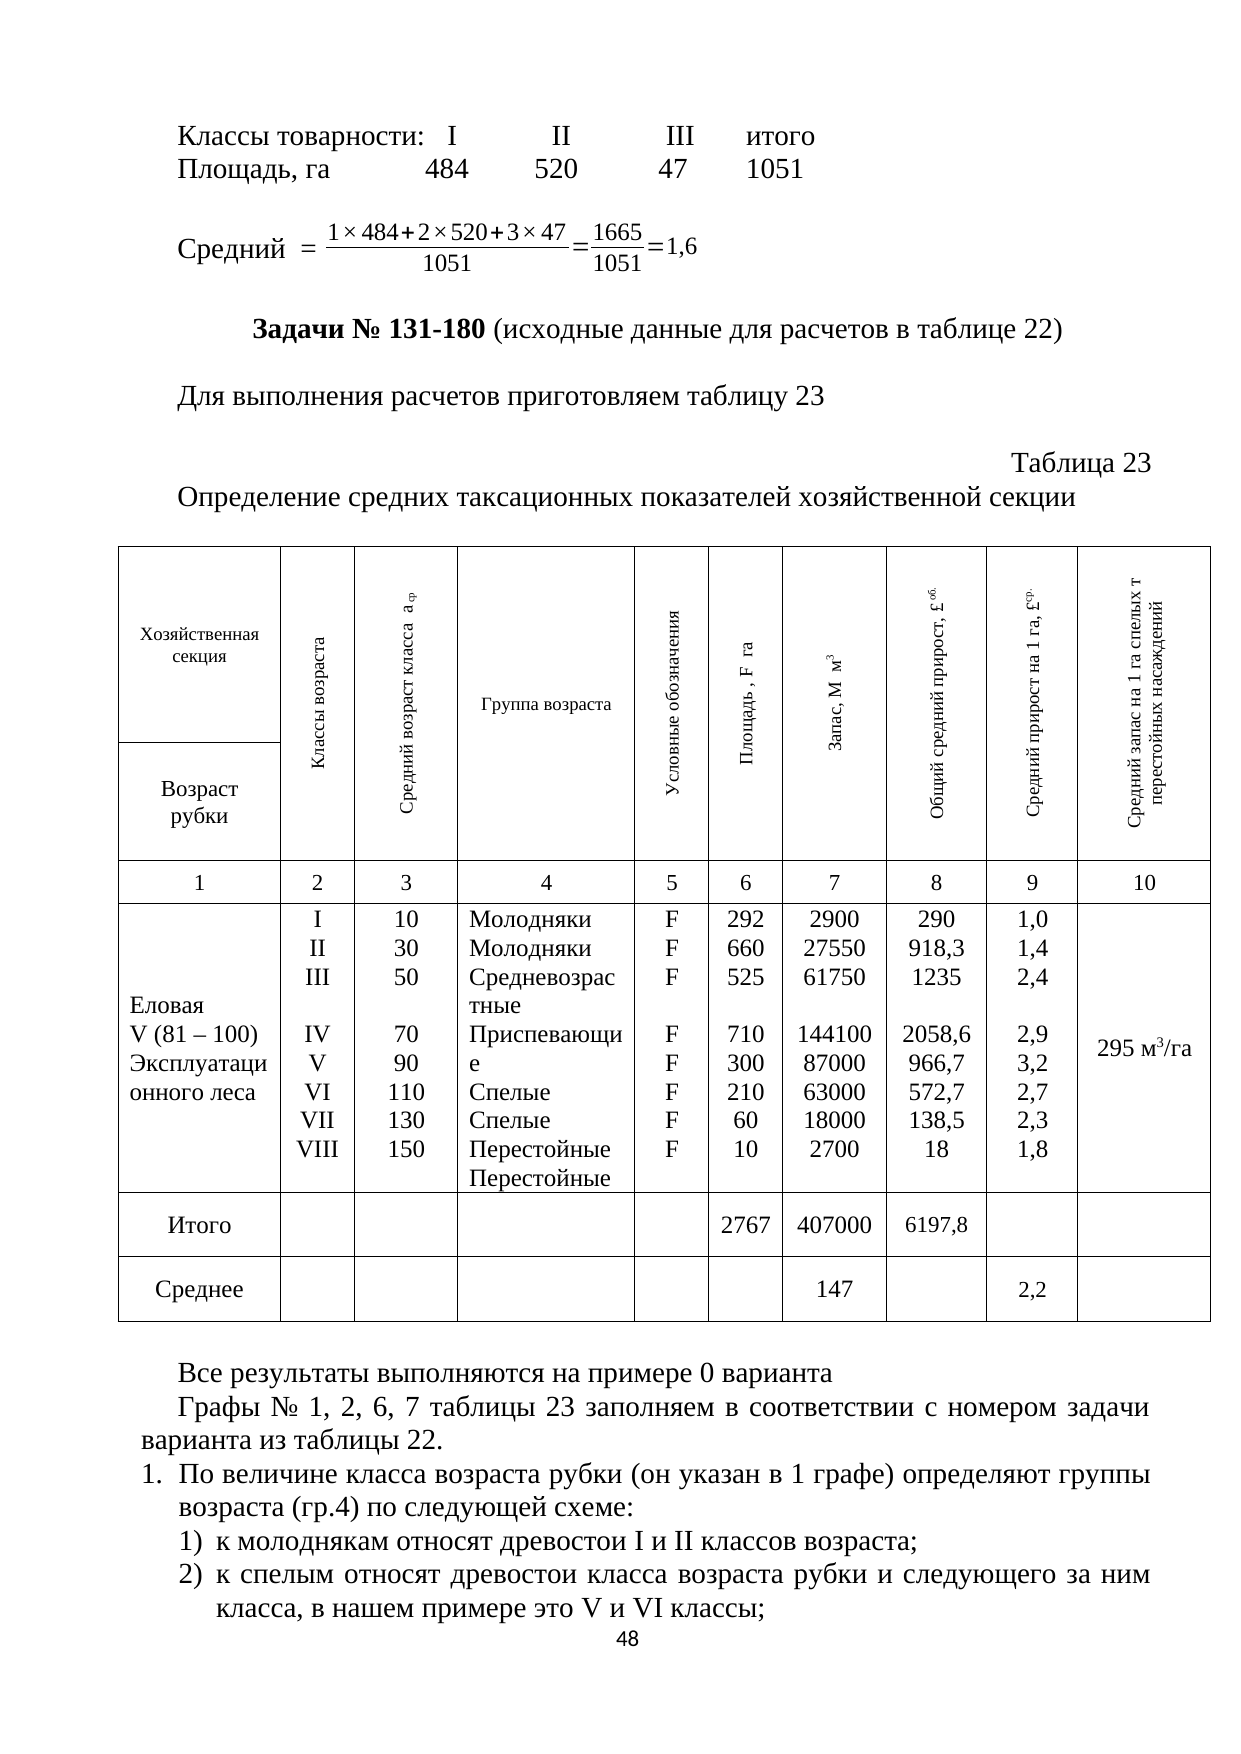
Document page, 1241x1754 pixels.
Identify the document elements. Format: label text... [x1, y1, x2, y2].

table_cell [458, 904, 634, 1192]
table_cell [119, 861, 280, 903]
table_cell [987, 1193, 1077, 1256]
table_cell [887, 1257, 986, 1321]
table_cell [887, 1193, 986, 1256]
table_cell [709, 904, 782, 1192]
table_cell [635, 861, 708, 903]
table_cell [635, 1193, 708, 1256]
text Все результаты выполняются на примере 0 варианта [103, 1355, 1152, 1389]
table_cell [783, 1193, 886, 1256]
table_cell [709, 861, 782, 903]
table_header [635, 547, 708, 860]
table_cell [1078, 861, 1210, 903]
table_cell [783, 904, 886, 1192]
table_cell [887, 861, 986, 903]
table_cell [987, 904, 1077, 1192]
text Для выполнения расчетов приготовляем таблицу 23 [177, 378, 1152, 412]
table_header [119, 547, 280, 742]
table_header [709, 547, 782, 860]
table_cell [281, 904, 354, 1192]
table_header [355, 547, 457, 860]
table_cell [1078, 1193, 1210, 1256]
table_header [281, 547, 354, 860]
list По величине класса возраста рубки (он указан в 1 графе) определяют группы возраста (гр.4) по следующей схеме: [141, 1456, 1152, 1523]
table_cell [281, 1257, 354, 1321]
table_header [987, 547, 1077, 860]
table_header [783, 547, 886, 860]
text Таблица 23 [177, 445, 1152, 479]
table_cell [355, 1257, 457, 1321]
list к спелым относят древостои класса возраста рубки и следующего за ним класса, в нашем примере это V и VI классы; [178, 1556, 1152, 1623]
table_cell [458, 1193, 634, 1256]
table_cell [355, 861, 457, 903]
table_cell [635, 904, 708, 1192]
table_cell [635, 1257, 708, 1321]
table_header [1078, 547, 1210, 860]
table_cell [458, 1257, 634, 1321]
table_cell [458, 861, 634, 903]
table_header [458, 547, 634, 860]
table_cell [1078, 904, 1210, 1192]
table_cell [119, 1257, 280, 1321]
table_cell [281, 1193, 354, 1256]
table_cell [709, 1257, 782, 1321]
list Задачи № 131-180 (исходные данные для расчетов в таблице 22) [252, 311, 1152, 345]
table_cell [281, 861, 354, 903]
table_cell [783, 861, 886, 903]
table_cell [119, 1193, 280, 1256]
text Средний = [177, 219, 1152, 278]
text Графы № 1, 2, 6, 7 таблицы 23 заполняем в соответствии с номером задачи варианта из таблицы 22. [141, 1389, 1152, 1456]
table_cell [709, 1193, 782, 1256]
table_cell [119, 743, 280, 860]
text Площадь, га 484 520 47 1051 [177, 152, 1152, 185]
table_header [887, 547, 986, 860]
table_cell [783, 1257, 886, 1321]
text Классы товарности: I II III итого [177, 118, 1152, 152]
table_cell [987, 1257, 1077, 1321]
list к молоднякам относят древостои I и II классов возраста; [178, 1523, 1152, 1556]
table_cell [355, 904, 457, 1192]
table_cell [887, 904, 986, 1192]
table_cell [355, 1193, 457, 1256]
text Определение средних таксационных показателей хозяйственной секции [177, 479, 1152, 512]
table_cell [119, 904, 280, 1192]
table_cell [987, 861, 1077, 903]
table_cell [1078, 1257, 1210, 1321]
